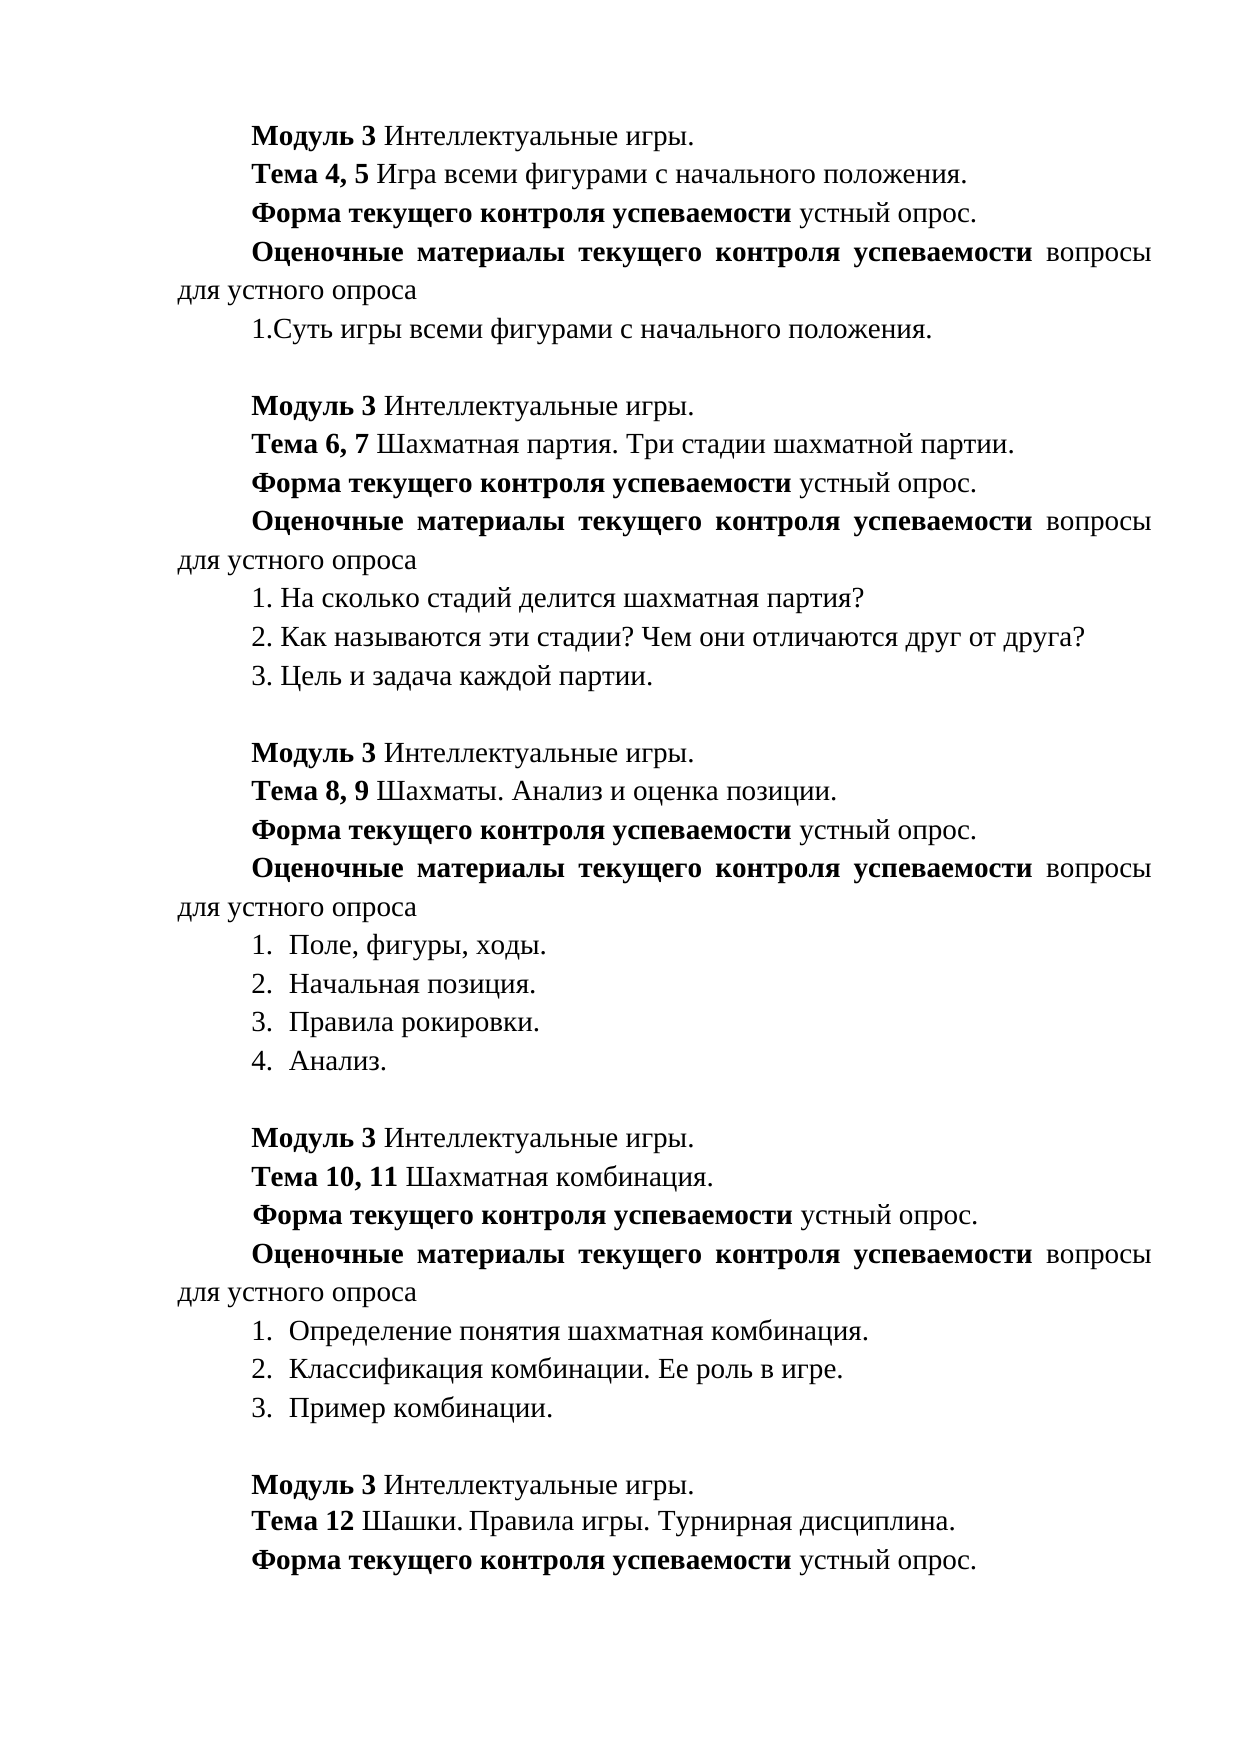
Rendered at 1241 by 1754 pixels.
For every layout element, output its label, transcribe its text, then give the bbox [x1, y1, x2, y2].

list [177, 234, 1152, 306]
list Форма текущего контроля успеваемости устный опрос. [177, 812, 1152, 845]
list Модуль 3 Интеллектуальные игры. [177, 1120, 1152, 1154]
list Модуль 3 Интеллектуальные игры. [177, 118, 1152, 152]
list Пример комбинации. [251, 1390, 1152, 1423]
list Форма текущего контроля успеваемости устный опрос. [252, 1197, 1152, 1231]
text Модуль 3 Интеллектуальные игры. [177, 1467, 1152, 1501]
list Начальная позиция. [251, 966, 1152, 999]
list Правила рокировки. [251, 1004, 1152, 1038]
list Оценочные материалы текущего контроля успеваемости вопросы для устного опроса [177, 503, 1152, 576]
list Оценочные материалы текущего контроля успеваемости вопросы для устного опроса [177, 850, 1152, 922]
list Тема 12 Шашки. Правила игры. Турнирная дисциплина. [177, 1503, 1152, 1537]
list Определение понятия шахматная комбинация. [251, 1313, 1152, 1346]
list Форма текущего контроля успеваемости устный опрос. [177, 195, 1152, 229]
list Модуль 3 Интеллектуальные игры. [177, 388, 1152, 421]
list Тема 4, 5 Игра всеми фигурами с начального положения. [177, 157, 1152, 190]
list Поле, фигуры, ходы. [251, 927, 1152, 961]
text 2. Как называются эти стадии? Чем они отличаются друг от друга? [177, 619, 1152, 653]
text Оценочные материалы текущего контроля успеваемости вопросы для устного опроса [177, 1236, 1152, 1308]
list Классификация комбинации. Ее роль в игре. [251, 1351, 1152, 1385]
list Анализ. [251, 1043, 1152, 1077]
list Форма текущего контроля успеваемости устный опрос. [177, 1542, 1152, 1575]
text 1. На сколько стадий делится шахматная партия? [177, 581, 1152, 614]
list Модуль 3 Интеллектуальные игры. [177, 735, 1152, 768]
list Форма текущего контроля успеваемости устный опрос. [177, 465, 1152, 498]
list Тема 6, 7 Шахматная партия. Три стадии шахматной партии. [177, 426, 1152, 460]
text 3. Цель и задача каждой партии. [177, 658, 1152, 691]
list Тема 10, 11 Шахматная комбинация. [177, 1159, 1152, 1192]
list Тема 8, 9 Шахматы. Анализ и оценка позиции. [177, 773, 1152, 807]
list 1.Суть игры всеми фигурами с начального положения. [177, 311, 1152, 344]
